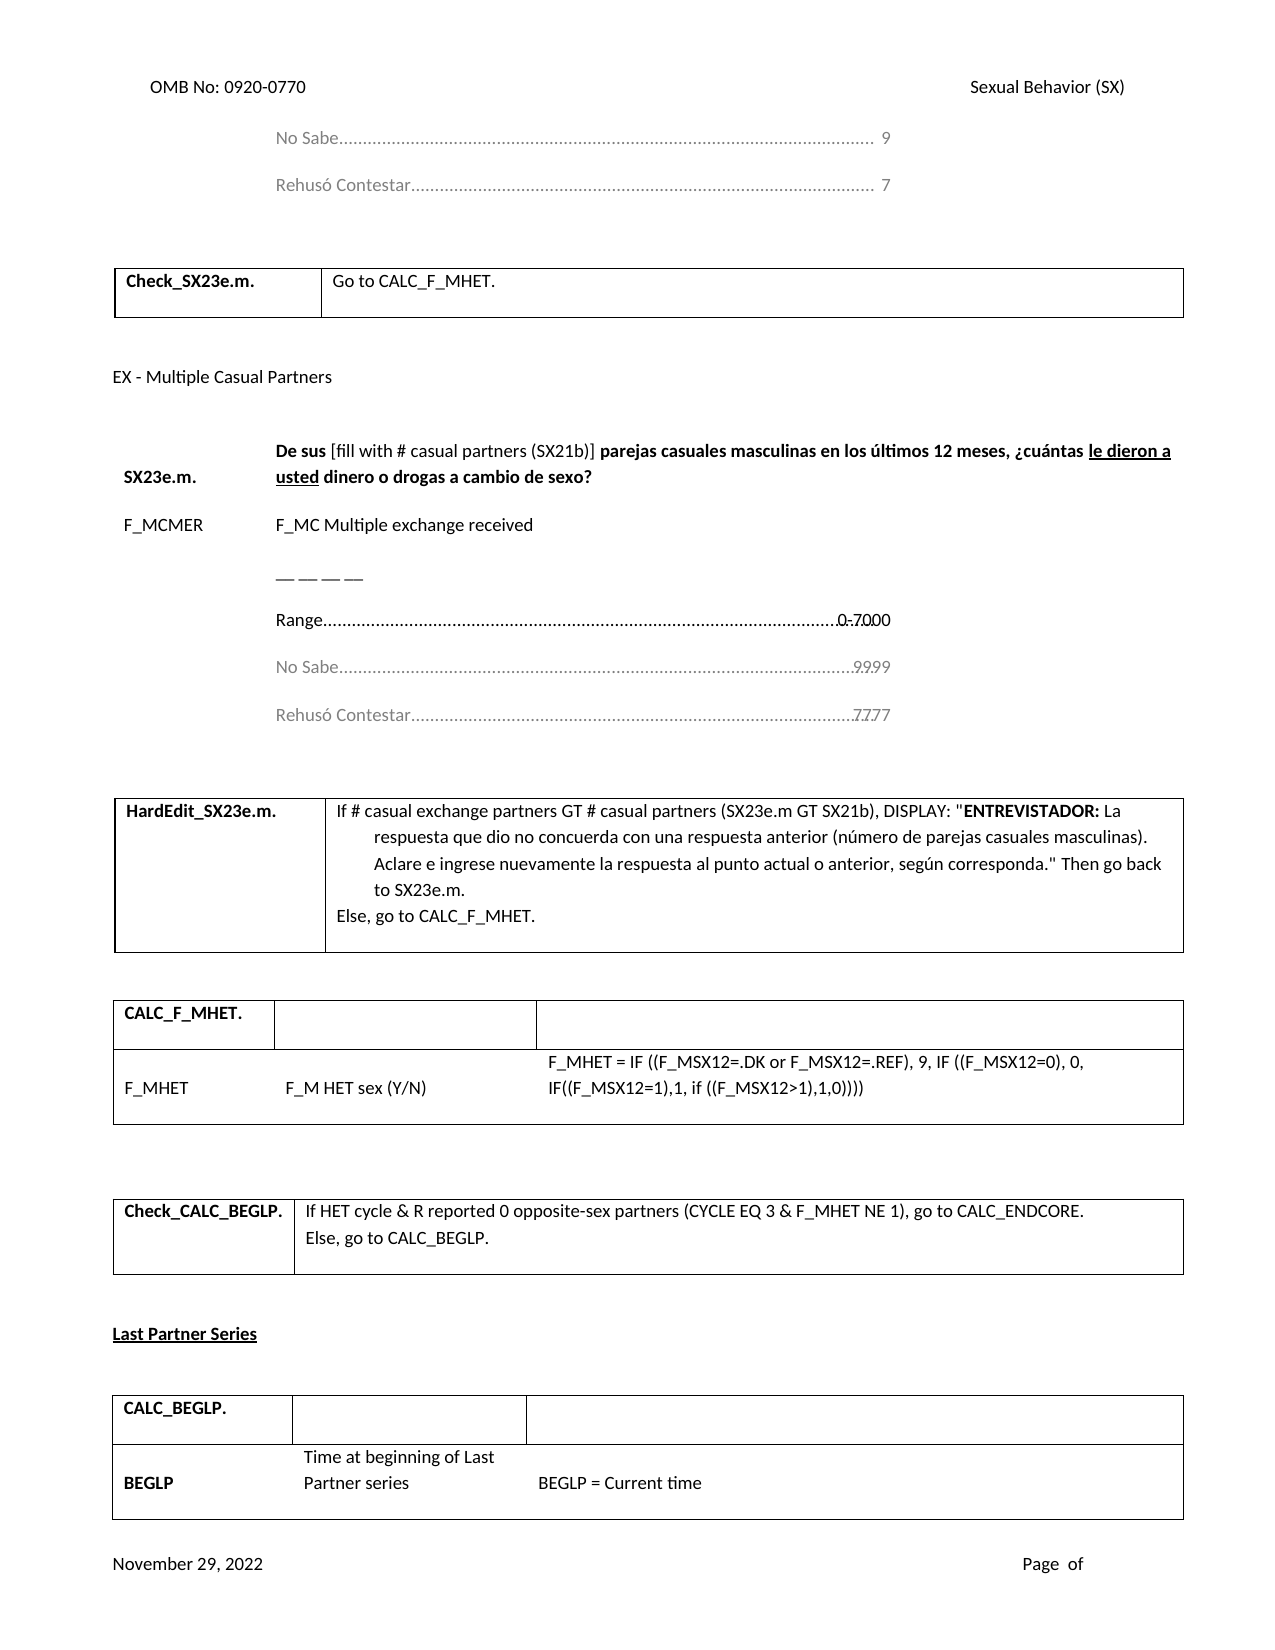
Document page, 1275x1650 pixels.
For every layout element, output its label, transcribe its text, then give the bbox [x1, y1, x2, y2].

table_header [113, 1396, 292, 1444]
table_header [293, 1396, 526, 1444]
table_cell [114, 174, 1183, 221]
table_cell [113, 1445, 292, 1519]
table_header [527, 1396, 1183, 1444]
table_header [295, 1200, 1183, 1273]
subtitle Last Partner Series [112, 1322, 1162, 1344]
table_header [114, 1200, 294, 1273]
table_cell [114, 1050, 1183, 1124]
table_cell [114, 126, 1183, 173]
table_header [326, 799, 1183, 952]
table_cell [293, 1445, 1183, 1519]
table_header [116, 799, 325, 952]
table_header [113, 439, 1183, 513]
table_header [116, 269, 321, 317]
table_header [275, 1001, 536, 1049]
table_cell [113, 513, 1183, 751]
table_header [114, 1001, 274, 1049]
subtitle EX - Multiple Casual Partners [112, 365, 1162, 388]
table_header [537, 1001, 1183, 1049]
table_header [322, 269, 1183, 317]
